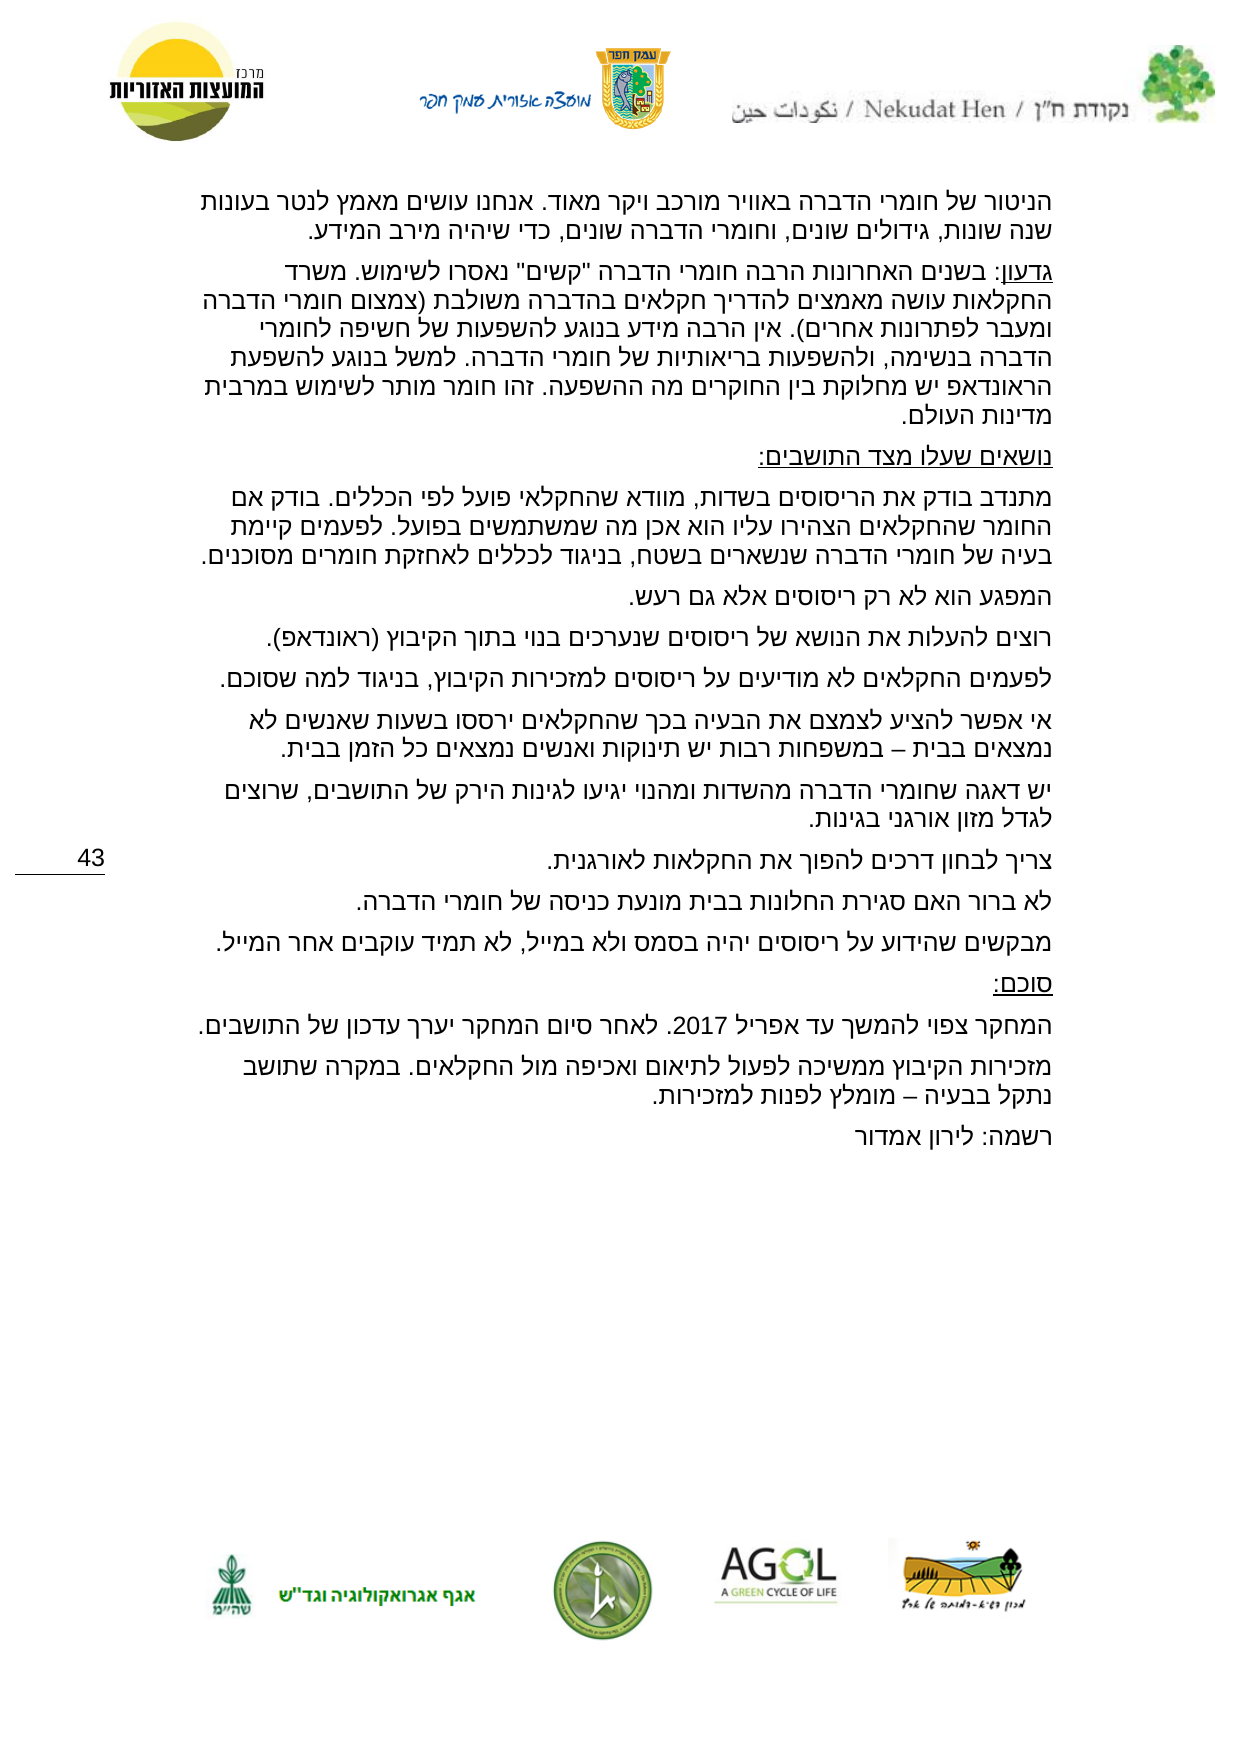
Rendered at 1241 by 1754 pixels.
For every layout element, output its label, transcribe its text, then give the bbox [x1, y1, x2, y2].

text גדעון: בשנים האחרונות הרבה חומרי הדברה "קשים" נאסרו לשימוש. משרד החקלאות עושה מאמצים להדריך חקלאים בהדברה משולבת (צמצום חומרי הדברה ומעבר לפתרונות אחרים). אין הרבה מידע בנוגע להשפעות של חשיפה לחומרי הדברה בנשימה, ולהשפעות בריאותיות של חומרי הדברה. למשל בנוגע להשפעת הראונדאפ יש מחלוקת בין החוקרים מה ההשפעה. זהו חומר מותר לשימוש במרבית מדינות העולם. [187, 257, 1053, 429]
text מזכירות הקיבוץ ממשיכה לפעול לתיאום ואכיפה מול החקלאים. במקרה שתושב נתקל בבעיה – מומלץ לפנות למזכירות. [187, 1052, 1053, 1109]
text מתנדב בודק את הריסוסים בשדות, מוודא שהחקלאי פועל לפי הכללים. בודק אם החומר שהחקלאים הצהירו עליו הוא אכן מה שמשתמשים בפועל. לפעמים קיימת בעיה של חומרי הדברה שנשארים בשטח, בניגוד לכללים לאחזקת חומרים מסוכנים. [187, 483, 1053, 569]
text סוכם: [187, 969, 1053, 998]
text נושאים שעלו מצד התושבים: [187, 442, 1053, 471]
text צריך לבחון דרכים להפוך את החקלאות לאורגנית. [187, 846, 1053, 874]
text לפעמים החקלאים לא מודיעים על ריסוסים למזכירות הקיבוץ, בניגוד למה שסוכם. [187, 664, 1053, 693]
text מבקשים שהידוע על ריסוסים יהיה בסמס ולא במייל, לא תמיד עוקבים אחר המייל. [187, 928, 1053, 957]
text לא ברור האם סגירת החלונות בבית מונעת כניסה של חומרי הדברה. [187, 887, 1053, 916]
text יש דאגה שחומרי הדברה מהשדות ומהנוי יגיעו לגינות הירק של התושבים, שרוצים לגדל מזון אורגני בגינות. [187, 776, 1053, 833]
picture [732, 45, 1215, 123]
text הניטור של חומרי הדברה באוויר מורכב ויקר מאוד. אנחנו עושים מאמץ לנטר בעונות שנה שונות, גידולים שונים, וחומרי הדברה שונים, כדי שיהיה מירב המידע. [187, 187, 1053, 244]
text המפגע הוא לא רק ריסוסים אלא גם רעש. [187, 582, 1053, 611]
text המחקר צפוי להמשך עד אפריל 2017. לאחר סיום המחקר יערך עדכון של התושבים. [187, 1011, 1053, 1039]
text אי אפשר להציע לצמצם את הבעיה בכך שהחקלאים ירססו בשעות שאנשים לא נמצאים בבית – במשפחות רבות יש תינוקות ואנשים נמצאים כל הזמן בבית. [187, 706, 1053, 763]
picture [385, 45, 679, 131]
picture [188, 1538, 1053, 1652]
text רוצים להעלות את הנושא של ריסוסים שנערכים בנוי בתוך הקיבוץ (ראונדאפ). [187, 623, 1053, 652]
text רשמה: לירון אמדור [187, 1122, 1053, 1151]
